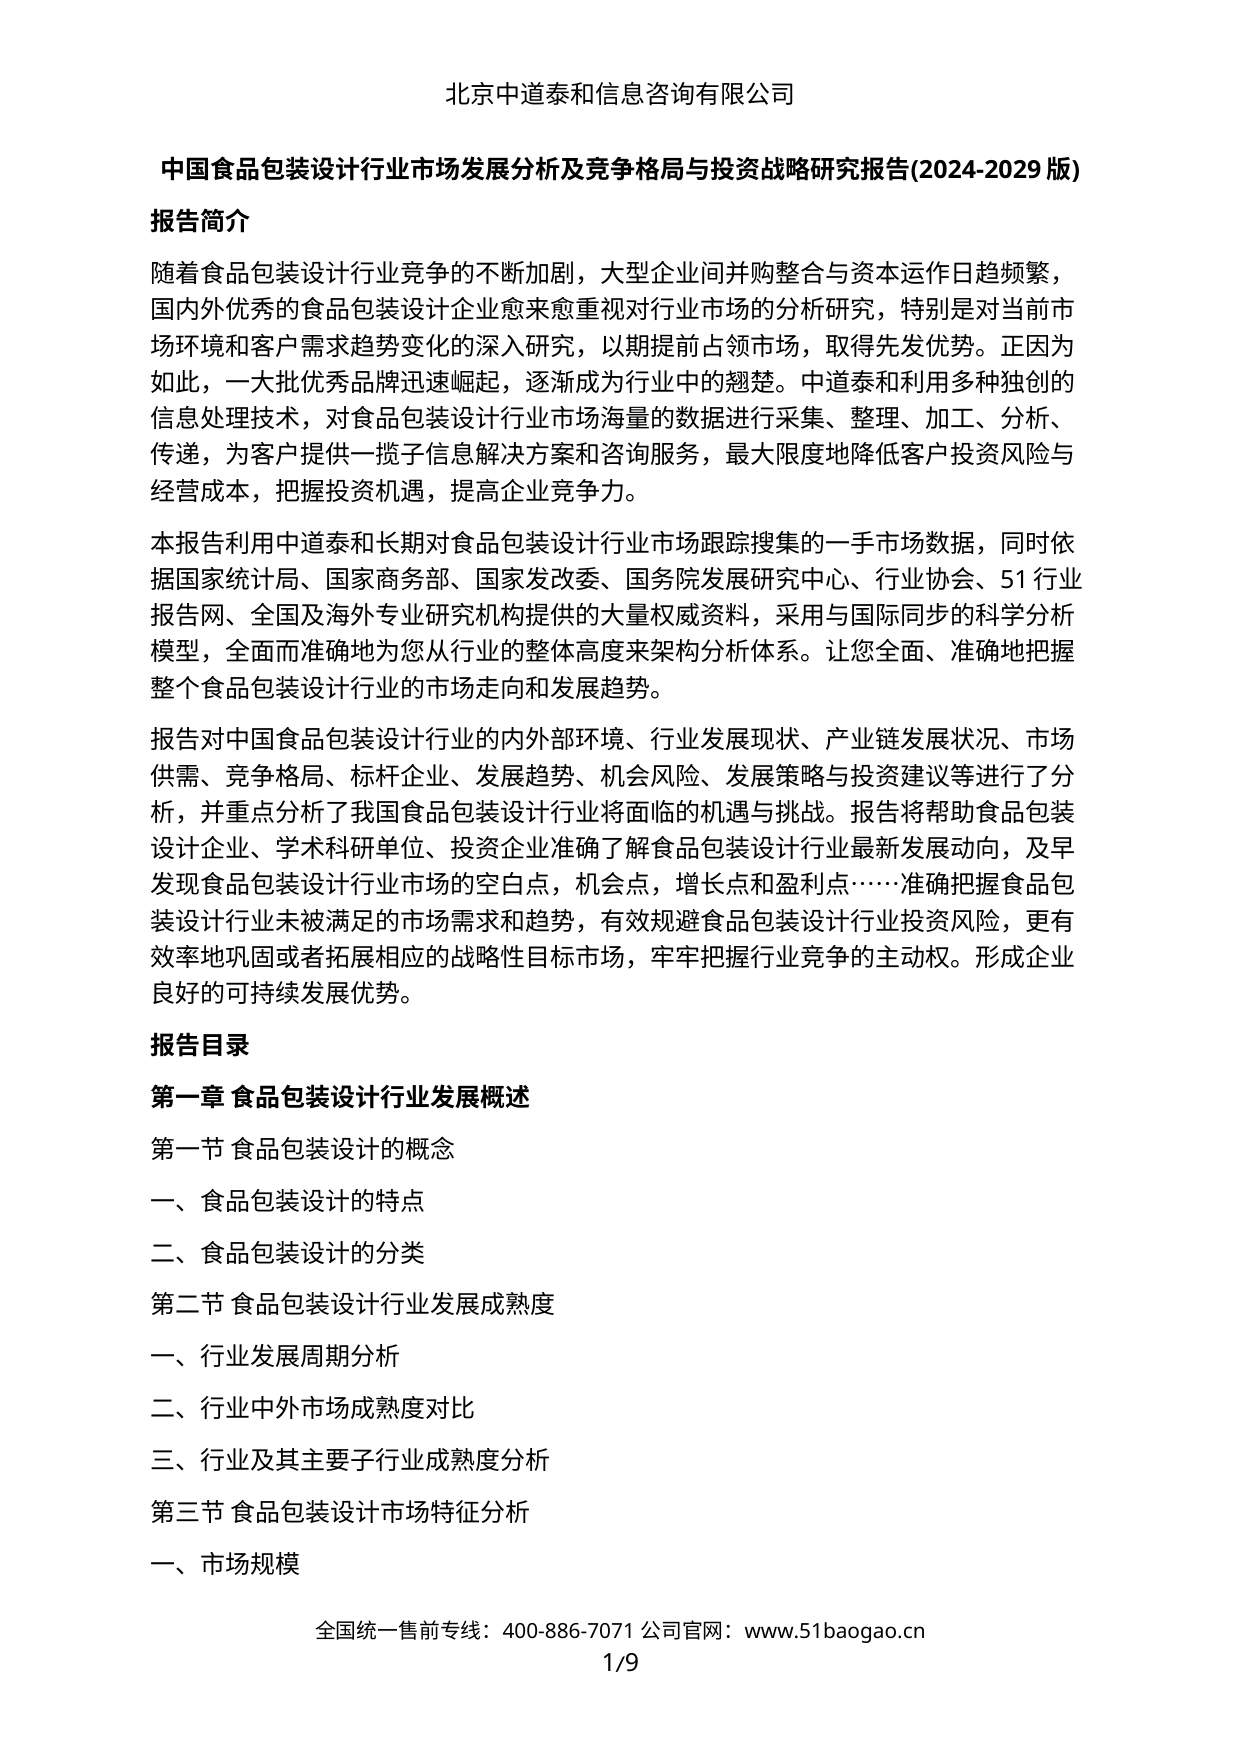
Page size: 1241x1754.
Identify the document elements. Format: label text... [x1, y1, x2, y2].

text 第一节 食品包装设计的概念 [150, 1129, 1090, 1166]
text 随着食品包装设计行业竞争的不断加剧，大型企业间并购整合与资本运作日趋频繁，国内外优秀的食品包装设计企业愈来愈重视对行业市场的分析研究，特别是对当前市场环境和客户需求趋势变化的深入研究，以期提前占领市场，取得先发优势。正因为如此，一大批优秀品牌迅速崛起，逐渐成为行业中的翘楚。中道泰和利用多种独创的信息处理技术，对食品包装设计行业市场海量的数据进行采集、整理、加工、分析、传递，为客户提供一揽子信息解决方案和咨询服务，最大限度地降低客户投资风险与经营成本，把握投资机遇，提高企业竞争力。 [150, 254, 1090, 507]
text 一、市场规模 [150, 1544, 1090, 1581]
text 本报告利用中道泰和长期对食品包装设计行业市场跟踪搜集的一手市场数据，同时依据国家统计局、国家商务部、国家发改委、国务院发展研究中心、行业协会、51行业报告网、全国及海外专业研究机构提供的大量权威资料，采用与国际同步的科学分析模型，全面而准确地为您从行业的整体高度来架构分析体系。让您全面、准确地把握整个食品包装设计行业的市场走向和发展趋势。 [150, 523, 1090, 704]
text 报告对中国食品包装设计行业的内外部环境、行业发展现状、产业链发展状况、市场供需、竞争格局、标杆企业、发展趋势、机会风险、发展策略与投资建议等进行了分析，并重点分析了我国食品包装设计行业将面临的机遇与挑战。报告将帮助食品包装设计企业、学术科研单位、投资企业准确了解食品包装设计行业最新发展动向，及早发现食品包装设计行业市场的空白点，机会点，增长点和盈利点……准确把握食品包装设计行业未被满足的市场需求和趋势，有效规避食品包装设计行业投资风险，更有效率地巩固或者拓展相应的战略性目标市场，牢牢把握行业竞争的主动权。形成企业良好的可持续发展优势。 [150, 720, 1090, 1010]
text 二、食品包装设计的分类 [150, 1233, 1090, 1269]
text 中国食品包装设计行业市场发展分析及竞争格局与投资战略研究报告(2024-2029版) [150, 150, 1090, 186]
text 报告简介 [150, 202, 1090, 238]
text 第一章 食品包装设计行业发展概述 [150, 1077, 1090, 1114]
text 第三节 食品包装设计市场特征分析 [150, 1492, 1090, 1529]
text 第二节 食品包装设计行业发展成熟度 [150, 1285, 1090, 1321]
text 报告目录 [150, 1026, 1090, 1062]
text 二、行业中外市场成熟度对比 [150, 1389, 1090, 1425]
text 一、食品包装设计的特点 [150, 1181, 1090, 1217]
text 一、行业发展周期分析 [150, 1337, 1090, 1373]
text 三、行业及其主要子行业成熟度分析 [150, 1441, 1090, 1477]
